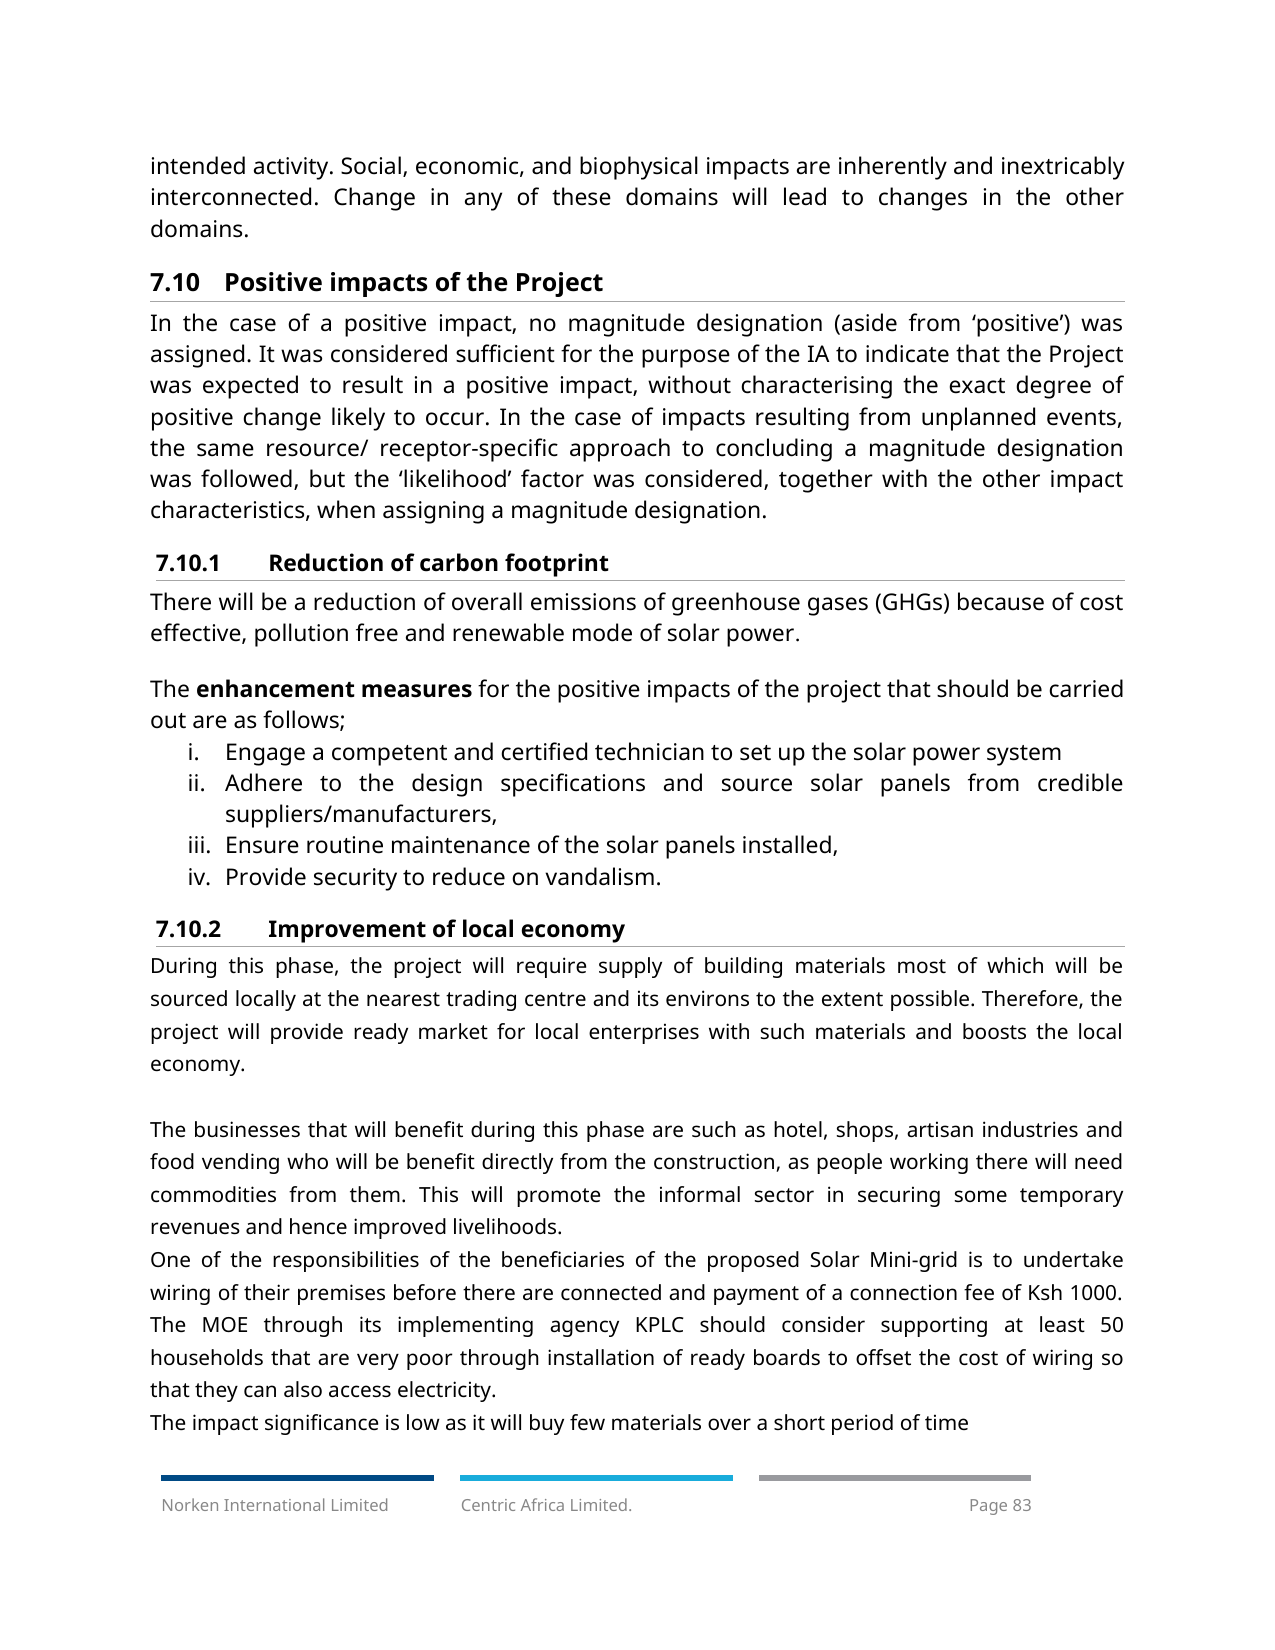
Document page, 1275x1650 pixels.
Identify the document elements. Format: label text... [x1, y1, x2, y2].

subtitle Reduction of carbon footprint [156, 546, 1125, 580]
list Provide security to reduce on vandalism. [187, 861, 1125, 892]
text In the case of a positive impact, no magnitude designation (aside from ‘positive’) was assigned. It was considered sufficient for the purpose of the IA to indicate that the Project was expected to result in a positive impact, without characterising the exact degree of positive change likely to occur. In the case of impacts resulting from unplanned events, the same resource/ receptor-specific approach to concluding a magnitude designation was followed, but the ‘likelihood’ factor was considered, together with the other impact characteristics, when assigning a magnitude designation. [150, 307, 1125, 526]
subtitle Improvement of local economy [156, 913, 1125, 946]
text One of the responsibilities of the beneficiaries of the proposed Solar Mini-grid is to undertake wiring of their premises before there are connected and payment of a connection fee of Ksh 1000. The MOE through its implementing agency KPLC should consider supporting at least 50 households that are very poor through installation of ready boards to offset the cost of wiring so that they can also access electricity. [150, 1245, 1125, 1404]
subtitle Positive impacts of the Project [150, 264, 1125, 301]
text The businesses that will benefit during this phase are such as hotel, shops, artisan industries and food vending who will be benefit directly from the construction, as people working there will need commodities from them. This will promote the informal sector in securing some temporary revenues and hence improved livelihoods. [150, 1115, 1125, 1241]
list Engage a competent and certified technician to set up the solar power system [187, 736, 1125, 767]
text The impact significance is low as it will buy few materials over a short period of time [150, 1408, 1125, 1437]
text The enhancement measures for the positive impacts of the project that should be carried out are as follows; [150, 673, 1125, 736]
list Ensure routine maintenance of the solar panels installed, [187, 829, 1125, 861]
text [150, 150, 1125, 244]
text There will be a reduction of overall emissions of greenhouse gases (GHGs) because of cost effective, pollution free and renewable mode of solar power. [150, 586, 1125, 648]
text During this phase, the project will require supply of building materials most of which will be sourced locally at the nearest trading centre and its environs to the extent possible. Therefore, the project will provide ready market for local enterprises with such materials and boosts the local economy. [150, 952, 1125, 1078]
list Adhere to the design specifications and source solar panels from credible suppliers/manufacturers, [187, 767, 1125, 829]
